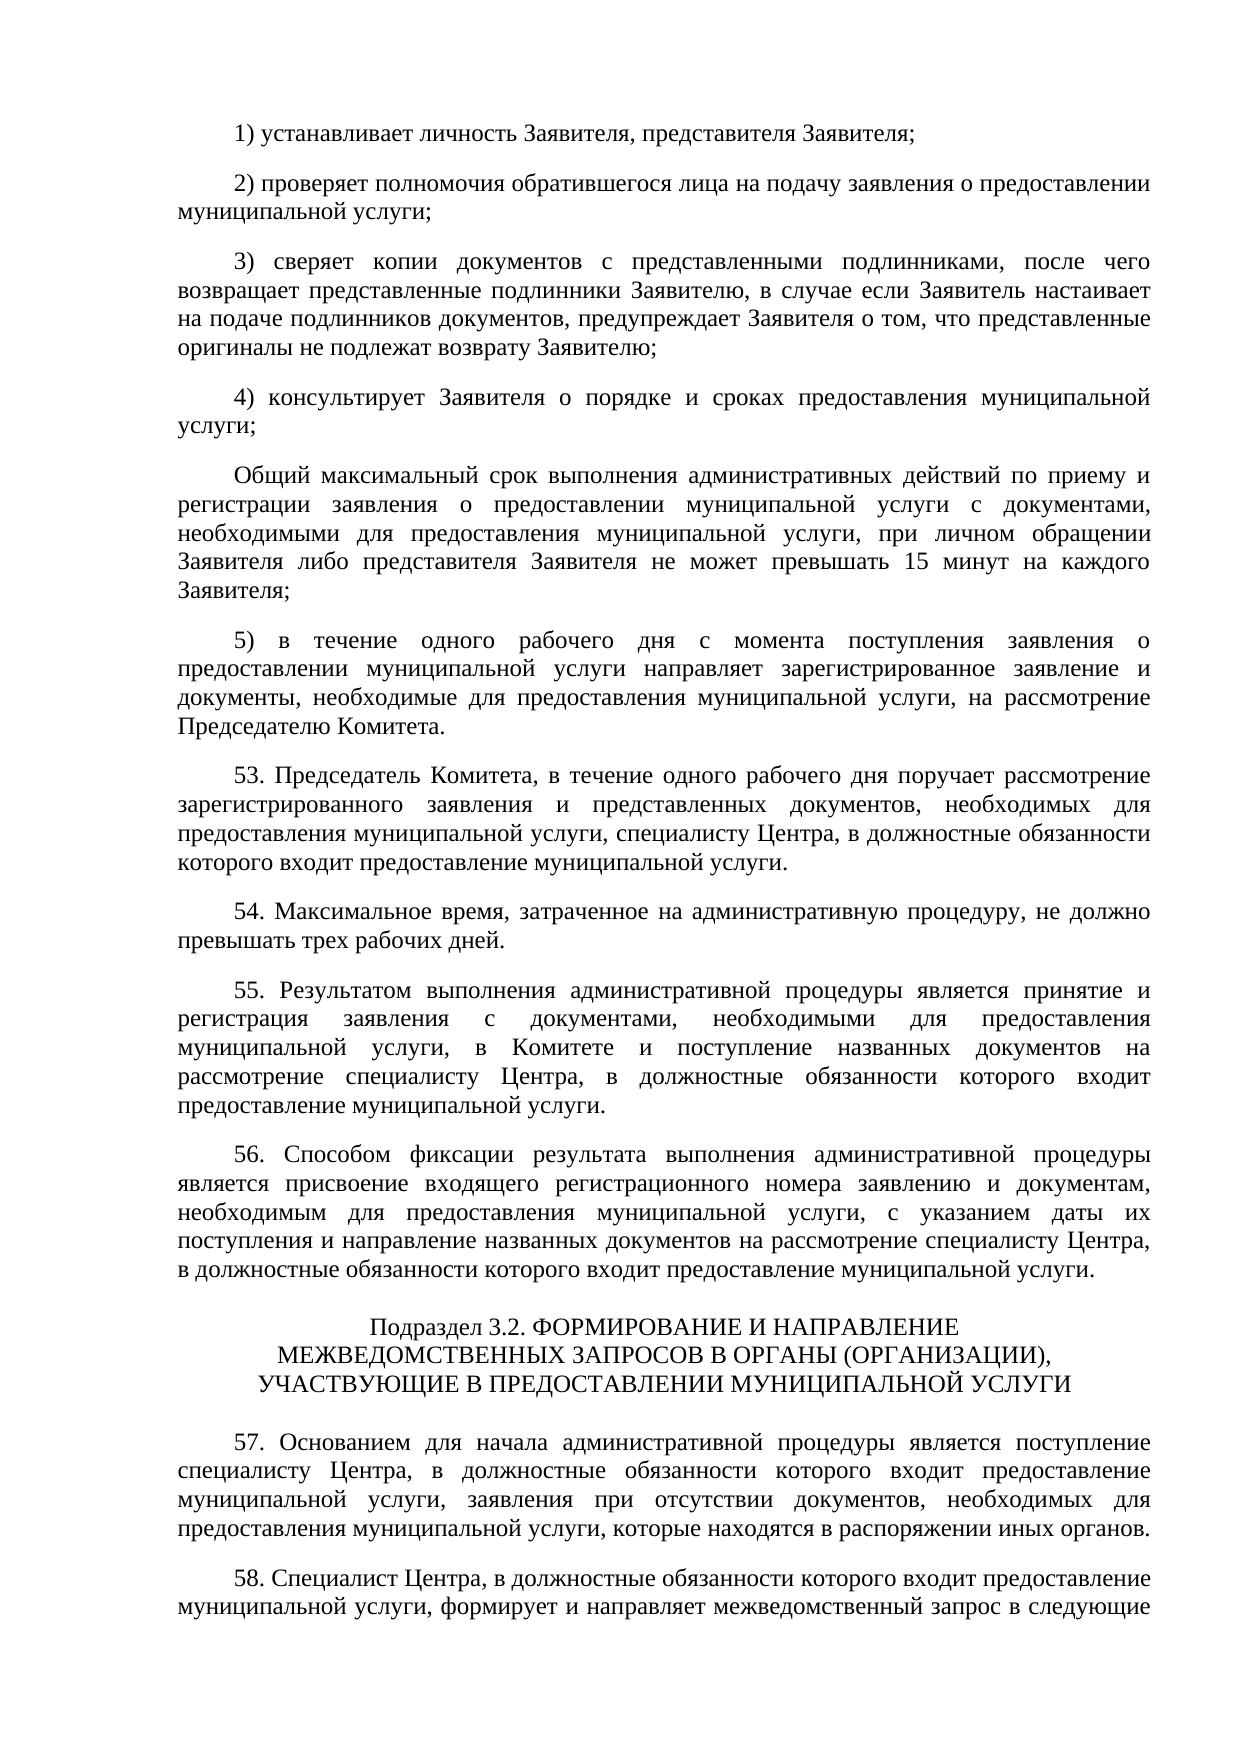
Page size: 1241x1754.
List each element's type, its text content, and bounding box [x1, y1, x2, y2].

text 3) сверяет копии документов с представленными подлинниками, после чего возвращает представленные подлинники Заявителю, в случае если Заявитель настаивает на подаче подлинников документов, предупреждает Заявителя о том, что представленные оригиналы не подлежат возврату Заявителю; [177, 246, 1152, 361]
text 55. Результатом выполнения административной процедуры является принятие и регистрация заявления с документами, необходимыми для предоставления муниципальной услуги, в Комитете и поступление названных документов на рассмотрение специалисту Центра, в должностные обязанности которого входит предоставление муниципальной услуги. [177, 975, 1152, 1118]
text 5) в течение одного рабочего дня с момента поступления заявления о предоставлении муниципальной услуги направляет зарегистрированное заявление и документы, необходимые для предоставления муниципальной услуги, на рассмотрение Председателю Комитета. [177, 625, 1152, 740]
text УЧАСТВУЮЩИЕ В ПРЕДОСТАВЛЕНИИ МУНИЦИПАЛЬНОЙ УСЛУГИ [177, 1369, 1152, 1398]
text 1) устанавливает личность Заявителя, представителя Заявителя; [177, 118, 1152, 147]
text Общий максимальный срок выполнения административных действий по приему и регистрации заявления о предоставлении муниципальной услуги с документами, необходимыми для предоставления муниципальной услуги, при личном обращении Заявителя либо представителя Заявителя не может превышать 15 минут на каждого Заявителя; [177, 460, 1152, 604]
text 2) проверяет полномочия обратившегося лица на подачу заявления о предоставлении муниципальной услуги; [177, 168, 1152, 225]
text 54. Максимальное время, затраченное на административную процедуру, не должно превышать трех рабочих дней. [177, 896, 1152, 954]
text 53. Председатель Комитета, в течение одного рабочего дня поручает рассмотрение зарегистрированного заявления и представленных документов, необходимых для предоставления муниципальной услуги, специалисту Центра, в должностные обязанности которого входит предоставление муниципальной услуги. [177, 761, 1152, 876]
text 56. Способом фиксации результата выполнения административной процедуры является присвоение входящего регистрационного номера заявлению и документам, необходимым для предоставления муниципальной услуги, с указанием даты их поступления и направление названных документов на рассмотрение специалисту Центра, в должностные обязанности которого входит предоставление муниципальной услуги. [177, 1139, 1152, 1283]
text 4) консультирует Заявителя о порядке и сроках предоставления муниципальной услуги; [177, 382, 1152, 439]
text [177, 1563, 1152, 1620]
text Подраздел 3.2. ФОРМИРОВАНИЕ И НАПРАВЛЕНИЕ [177, 1312, 1152, 1341]
text МЕЖВЕДОМСТВЕННЫХ ЗАПРОСОВ В ОРГАНЫ (ОРГАНИЗАЦИИ), [177, 1341, 1152, 1369]
text 57. Основанием для начала административной процедуры является поступление специалисту Центра, в должностные обязанности которого входит предоставление муниципальной услуги, заявления при отсутствии документов, необходимых для предоставления муниципальной услуги, которые находятся в распоряжении иных органов. [177, 1427, 1152, 1542]
